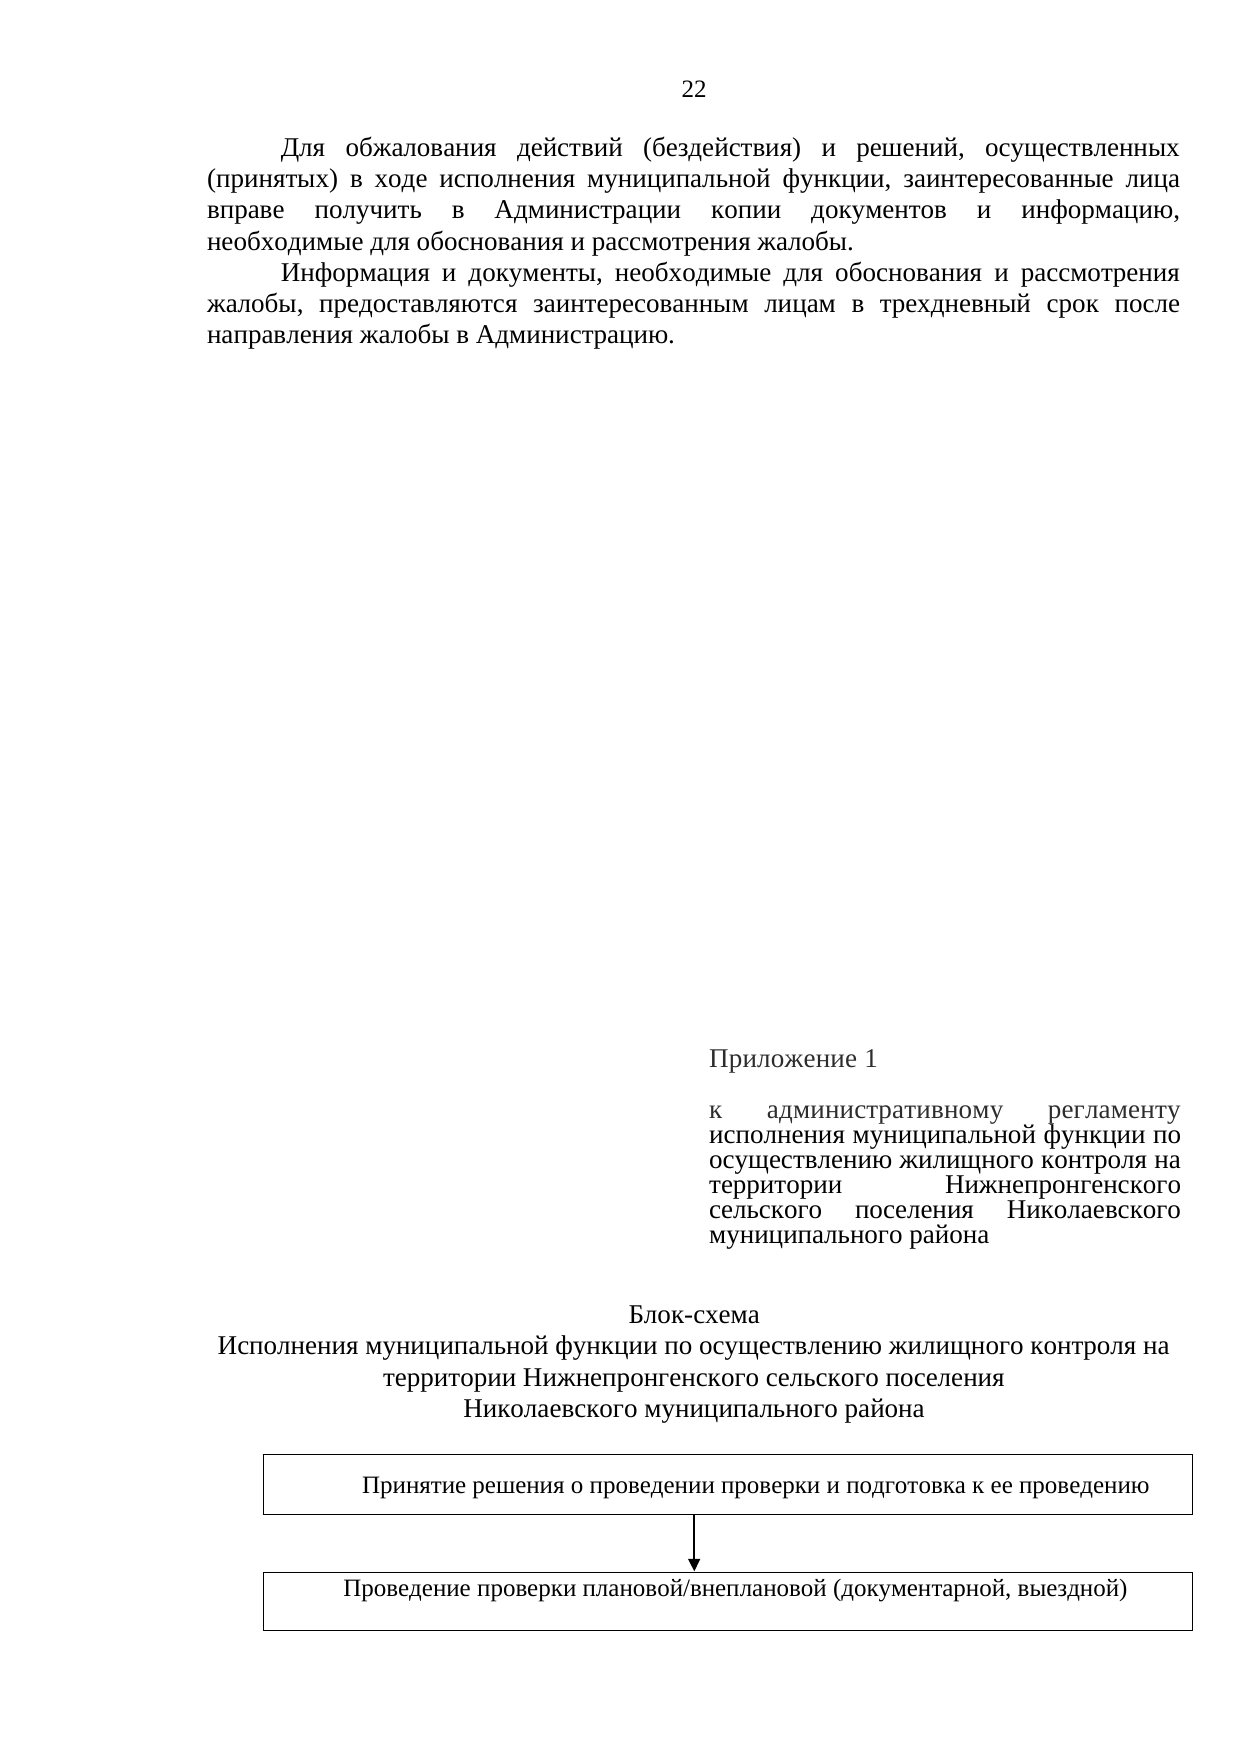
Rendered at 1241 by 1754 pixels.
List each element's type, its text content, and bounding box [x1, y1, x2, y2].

text к административному регламенту исполнения муниципальной функции по осуществлению жилищного контроля на территории Нижнепронгенского сельского поселения Николаевского муниципального района [709, 1073, 1181, 1248]
text Исполнения муниципальной функции по осуществлению жилищного контроля на территории Нижнепронгенского сельского поселения [207, 1329, 1181, 1392]
text Приложение 1 [709, 1041, 1181, 1073]
table_header Принятие решения о проведении проверки и подготовка к ее проведению [264, 1455, 1192, 1513]
text Информация и документы, необходимые для обоснования и рассмотрения жалобы, предоставляются заинтересованным лицам в трехдневный срок после направления жалобы в Администрацию. [207, 256, 1181, 349]
table_header Проведение проверки плановой/внеплановой (документарной, выездной) [264, 1573, 1192, 1630]
text Николаевского муниципального района [207, 1392, 1181, 1423]
text Блок-схема [207, 1298, 1181, 1329]
text Для обжалования действий (бездействия) и решений, осуществленных (принятых) в ходе исполнения муниципальной функции, заинтересованные лица вправе получить в Администрации копии документов и информацию, необходимые для обоснования и рассмотрения жалобы. [207, 131, 1181, 256]
